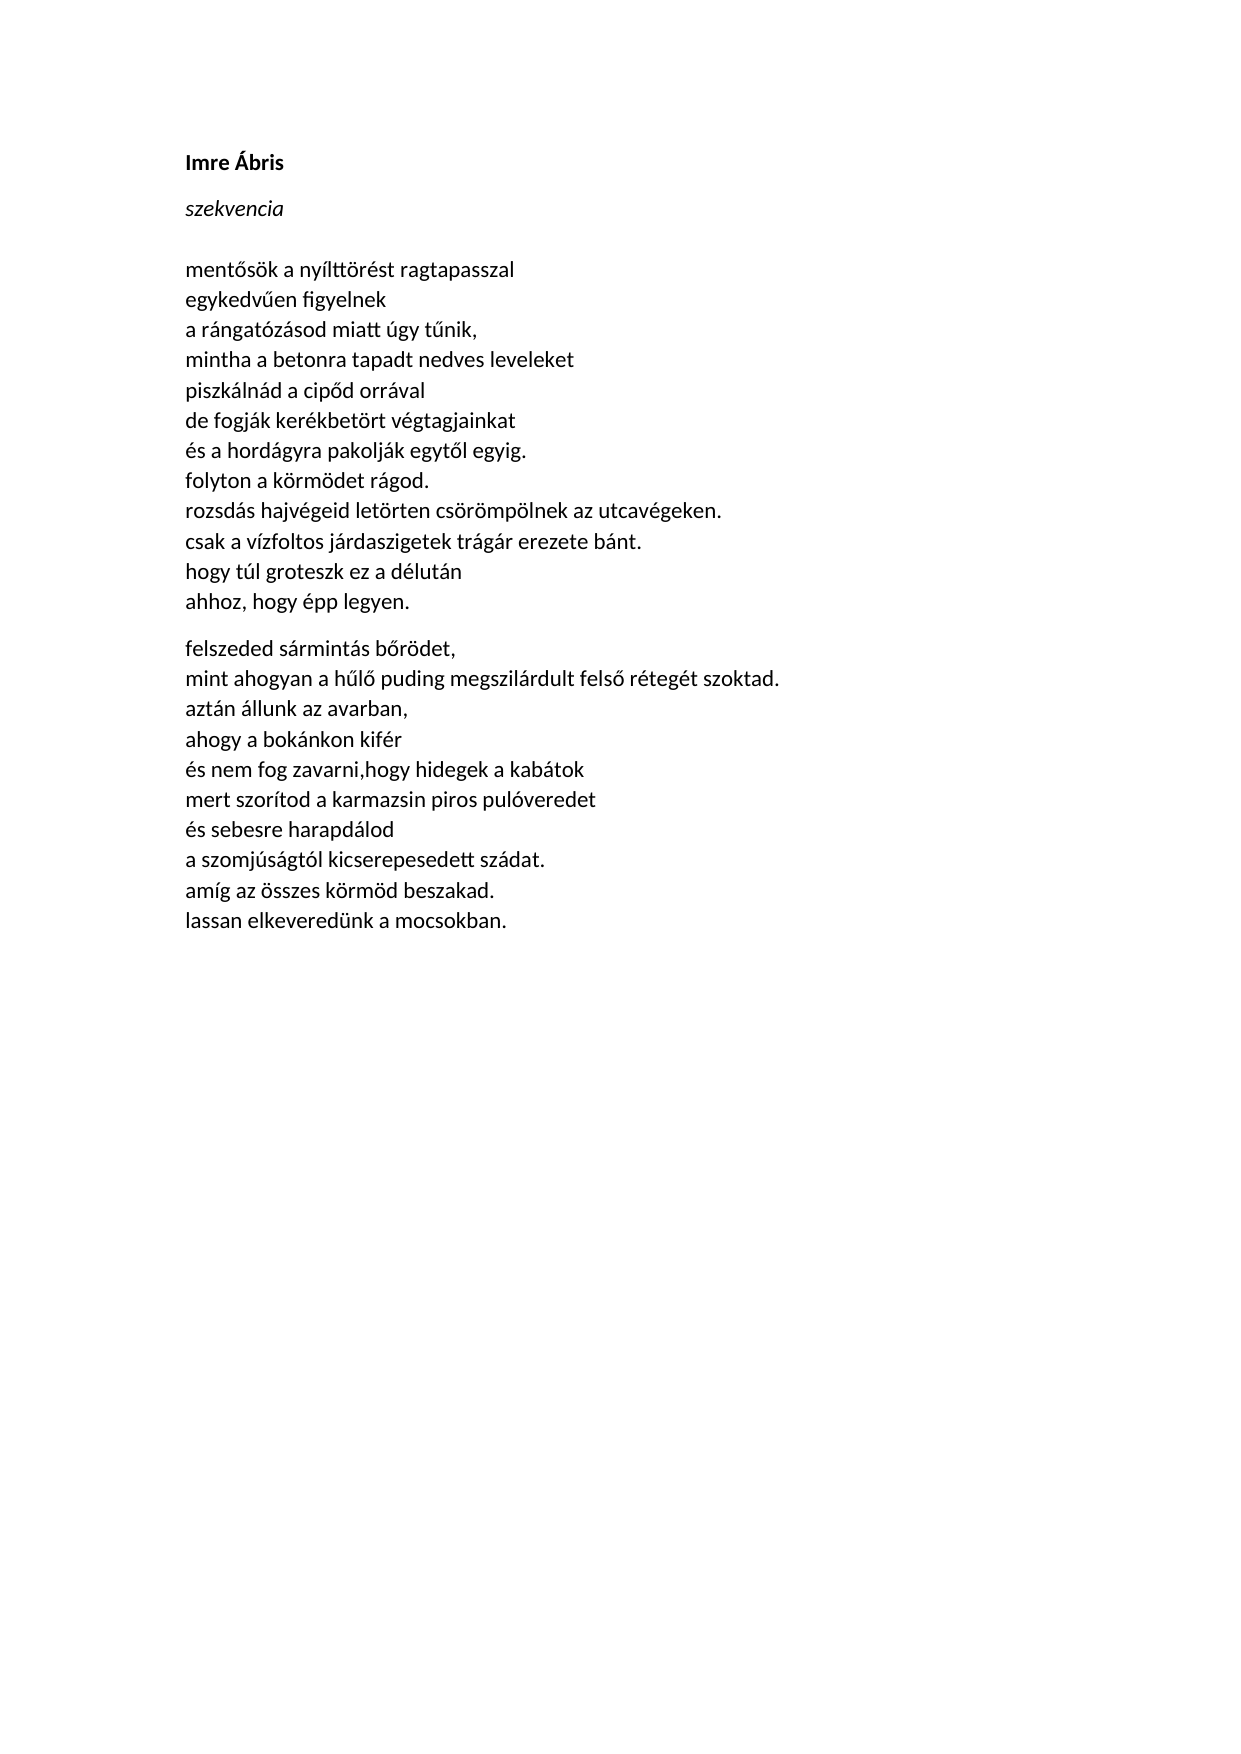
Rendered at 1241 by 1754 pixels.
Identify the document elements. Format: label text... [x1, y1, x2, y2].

text Imre Ábris [185, 148, 1093, 176]
text szekvencia mentősök a nyílttörést ragtapasszal egykedvűen figyelnek a rángatózásod miatt úgy tűnik, mintha a betonra tapadt nedves leveleket piszkálnád a cipőd orrával de fogják kerékbetört végtagjainkat és a hordágyra pakolják egytől egyig. folyton a körmödet rágod. rozsdás hajvégeid letörten csörömpölnek az utcavégeken. csak a vízfoltos járdaszigetek trágár erezete bánt. hogy túl groteszk ez a délután ahhoz, hogy épp legyen. [185, 194, 1093, 615]
text felszeded sármintás bőrödet, mint ahogyan a hűlő puding megszilárdult felső rétegét szoktad. aztán állunk az avarban, ahogy a bokánkon kifér és nem fog zavarni,hogy hidegek a kabátok mert szorítod a karmazsin piros pulóveredet és sebesre harapdálod a szomjúságtól kicserepesedett szádat. amíg az összes körmöd beszakad. lassan elkeveredünk a mocsokban. [185, 634, 1093, 934]
